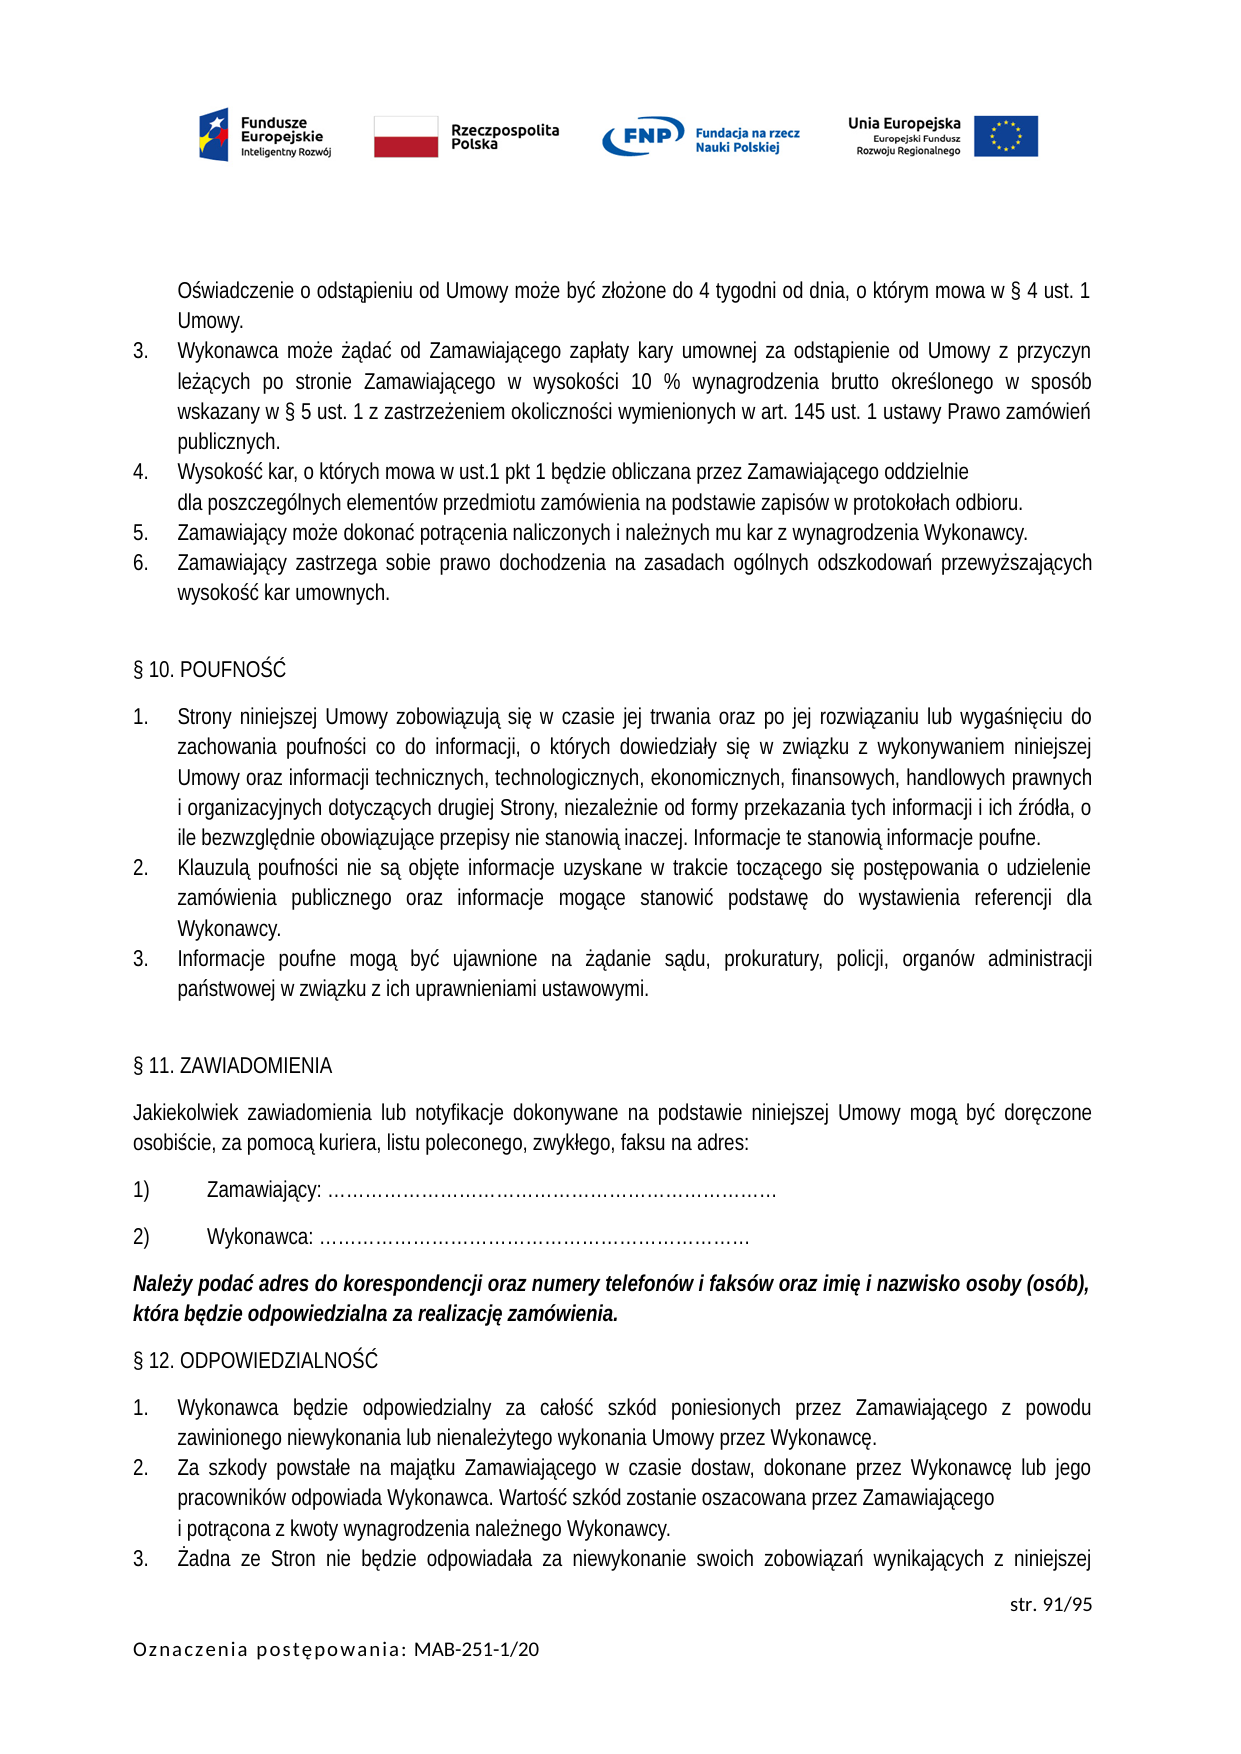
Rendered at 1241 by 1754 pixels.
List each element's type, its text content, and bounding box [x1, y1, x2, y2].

list Wykonawca będzie odpowiedzialny za całość szkód poniesionych przez Zamawiającego z powodu zawinionego niewykonania lub nienależytego wykonania Umowy przez Wykonawcę. [133, 1394, 1093, 1450]
text § 11. ZAWIADOMIENIA [133, 1052, 1093, 1078]
text Należy podać adres do korespondencji oraz numery telefonów i faksów oraz imię i nazwisko osoby (osób), która będzie odpowiedzialna za realizację zamówienia. [133, 1270, 1093, 1326]
text 2) Wykonawca: …………………………………………………………… [133, 1223, 1093, 1249]
list Strony niniejszej Umowy zobowiązują się w czasie jej trwania oraz po jej rozwiązaniu lub wygaśnięciu do zachowania poufności co do informacji, o których dowiedziały się w związku z wykonywaniem niniejszej Umowy oraz informacji technicznych, technologicznych, ekonomicznych, finansowych, handlowych prawnych i organizacyjnych dotyczących drugiej Strony, niezależnie od formy przekazania tych informacji i ich źródła, o ile bezwzględnie obowiązujące przepisy nie stanowią inaczej. Informacje te stanowią informacje poufne. [133, 703, 1093, 850]
text Jakiekolwiek zawiadomienia lub notyfikacje dokonywane na podstawie niniejszej Umowy mogą być doręczone osobiście, za pomocą kuriera, listu poleconego, zwykłego, faksu na adres: [133, 1099, 1093, 1155]
list Za szkody powstałe na majątku Zamawiającego w czasie dostaw, dokonane przez Wykonawcę lub jego pracowników odpowiada Wykonawca. Wartość szkód zostanie oszacowana przez Zamawiającego i potrącona z kwoty wynagrodzenia należnego Wykonawcy. [133, 1454, 1093, 1541]
list Informacje poufne mogą być ujawnione na żądanie sądu, prokuratury, policji, organów administracji państwowej w związku z ich uprawnieniami ustawowymi. [133, 945, 1093, 1001]
list Wykonawca może żądać od Zamawiającego zapłaty kary umownej za odstąpienie od Umowy z przyczyn leżących po stronie Zamawiającego w wysokości 10 % wynagrodzenia brutto określonego w sposób wskazany w § 5 ust. 1 z zastrzeżeniem okoliczności wymienionych w art. 145 ust. 1 ustawy Prawo zamówień publicznych. [133, 337, 1093, 454]
list Klauzulą poufności nie są objęte informacje uzyskane w trakcie toczącego się postępowania o udzielenie zamówienia publicznego oraz informacje mogące stanowić podstawę do wystawienia referencji dla Wykonawcy. [133, 854, 1093, 941]
text § 12. ODPOWIEDZIALNOŚĆ [133, 1347, 1093, 1373]
text 1) Zamawiający: ……………………………………………………………… [133, 1176, 1093, 1202]
text § 10. POUFNOŚĆ [133, 656, 1093, 682]
list Zamawiający zastrzega sobie prawo dochodzenia na zasadach ogólnych odszkodowań przewyższających wysokość kar umownych. [133, 549, 1093, 605]
list Wysokość kar, o których mowa w ust.1 pkt 1 będzie obliczana przez Zamawiającego oddzielnie dla poszczególnych elementów przedmiotu zamówienia na podstawie zapisów w protokołach odbioru. [133, 458, 1093, 515]
list Zamawiający może dokonać potrącenia naliczonych i należnych mu kar z wynagrodzenia Wykonawcy. [133, 519, 1093, 545]
picture [147, 73, 1093, 205]
